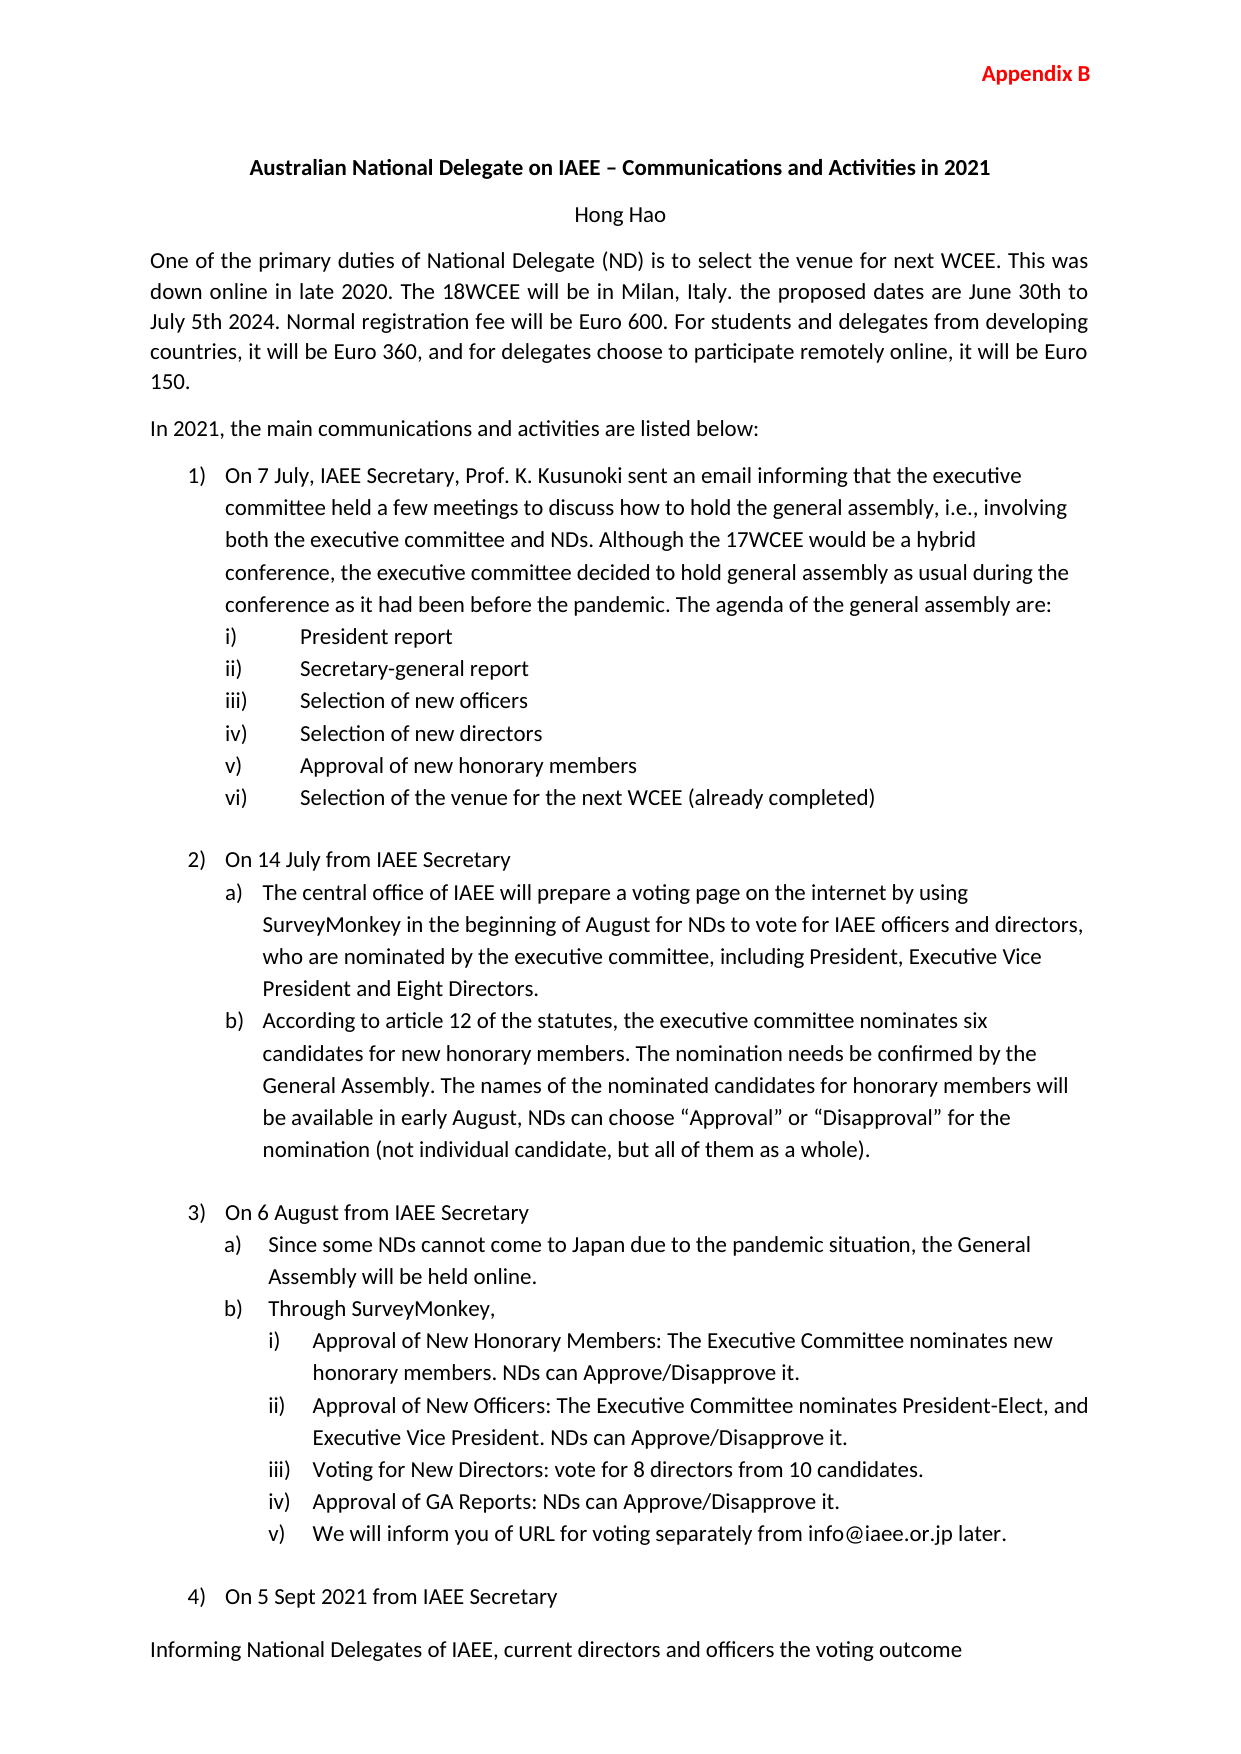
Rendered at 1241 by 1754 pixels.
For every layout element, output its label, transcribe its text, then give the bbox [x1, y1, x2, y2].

list The central office of IAEE will prepare a voting page on the internet by using SurveyMonkey in the beginning of August for NDs to vote for IAEE officers and directors, who are nominated by the executive committee, including President, Executive Vice President and Eight Directors. [225, 878, 1090, 1002]
list Approval of new honorary members [225, 751, 1090, 779]
list On 5 Sept 2021 from IAEE Secretary [187, 1582, 1090, 1610]
list We will inform you of URL for voting separately from info@iaee.or.jp later. [268, 1519, 1090, 1547]
list Selection of new directors [225, 719, 1090, 747]
text Informing National Delegates of IAEE, current directors and officers the voting outcome [150, 1635, 1090, 1663]
text Australian National Delegate on IAEE – Communications and Activities in 2021 [150, 153, 1090, 181]
list On 14 July from IAEE Secretary [187, 846, 1090, 873]
list President report [225, 622, 1090, 650]
text One of the primary duties of National Delegate (ND) is to select the venue for next WCEE. This was down online in late 2020. The 18WCEE will be in Milan, Italy. the proposed dates are June 30th to July 5th 2024. Normal registration fee will be Euro 600. For students and delegates from developing countries, it will be Euro 360, and for delegates choose to participate remotely online, it will be Euro 150. [150, 247, 1090, 396]
list Approval of New Honorary Members: The Executive Committee nominates new honorary members. NDs can Approve/Disapprove it. [268, 1326, 1090, 1387]
list Approval of GA Reports: NDs can Approve/Disapprove it. [268, 1487, 1090, 1515]
list Since some NDs cannot come to Japan due to the pandemic situation, the General Assembly will be held online. [224, 1230, 1090, 1290]
list Voting for New Directors: vote for 8 directors from 10 candidates. [268, 1455, 1090, 1483]
list Through SurveyMonkey, [224, 1294, 1090, 1322]
text Appendix B [150, 59, 1090, 87]
list On 7 July, IAEE Secretary, Prof. K. Kusunoki sent an email informing that the executive committee held a few meetings to discuss how to hold the general assembly, i.e., involving both the executive committee and NDs. Although the 17WCEE would be a hybrid conference, the executive committee decided to hold general assembly as usual during the conference as it had been before the pandemic. The agenda of the general assembly are: [187, 461, 1090, 618]
list On 6 August from IAEE Secretary [187, 1198, 1090, 1226]
text Hong Hao [150, 200, 1090, 228]
text In 2021, the main communications and activities are listed below: [150, 414, 1090, 442]
list According to article 12 of the statutes, the executive committee nominates six candidates for new honorary members. The nomination needs be confirmed by the General Assembly. The names of the nominated candidates for honorary members will be available in early August, NDs can choose “Approval” or “Disapproval” for the nomination (not individual candidate, but all of them as a whole). [225, 1006, 1090, 1163]
list Selection of the venue for the next WCEE (already completed) [225, 783, 1090, 811]
list Selection of new officers [225, 687, 1090, 714]
list Secretary-general report [225, 654, 1090, 682]
list Approval of New Officers: The Executive Committee nominates President-Elect, and Executive Vice President. NDs can Approve/Disapprove it. [268, 1391, 1090, 1451]
